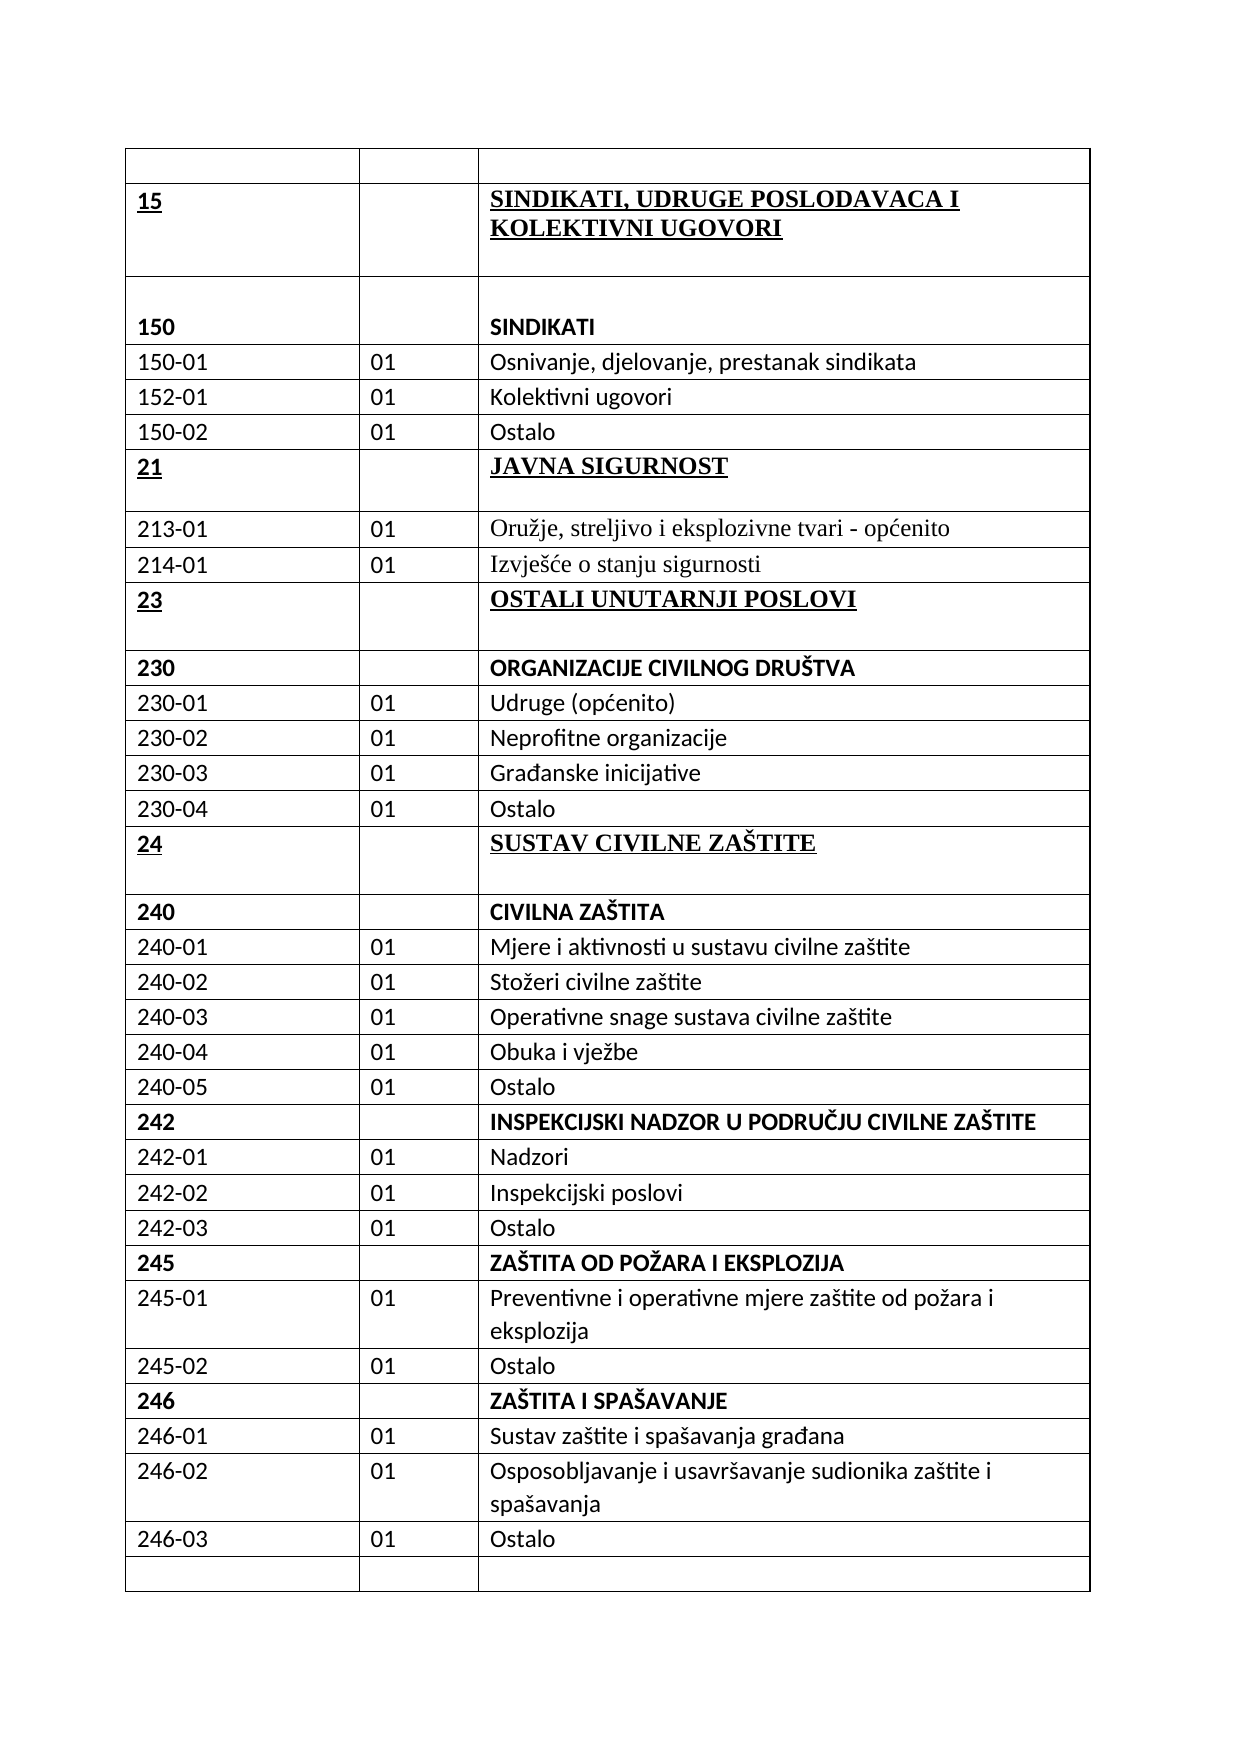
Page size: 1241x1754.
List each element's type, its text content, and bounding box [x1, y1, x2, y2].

table_cell JAVNA SIGURNOST [479, 450, 1089, 511]
table_cell 246-01 [126, 1419, 359, 1453]
table_cell 246 [126, 1384, 359, 1418]
table_cell Ostalo [479, 1070, 1089, 1104]
table_cell [360, 1557, 478, 1591]
table_cell Oružje, streljivo i eksplozivne tvari - općenito [479, 512, 1089, 547]
table_cell [126, 149, 359, 183]
table_cell Osnivanje, djelovanje, prestanak sindikata [479, 345, 1089, 379]
table_cell 01 [360, 965, 478, 999]
table_cell 230-01 [126, 686, 359, 720]
table_cell Ostalo [479, 1349, 1089, 1383]
table_cell SINDIKATI, UDRUGE POSLODAVACA I KOLEKTIVNI UGOVORI [479, 184, 1089, 276]
table_cell 01 [360, 1349, 478, 1383]
table_cell 240-05 [126, 1070, 359, 1104]
table_cell [479, 149, 1089, 183]
table_cell OSTALI UNUTARNJI POSLOVI [479, 583, 1089, 650]
table_cell [360, 1384, 478, 1418]
table_cell ZAŠTITA OD POŽARA I EKSPLOZIJA [479, 1246, 1089, 1280]
table_cell SINDIKATI [479, 277, 1089, 343]
table_cell 242-02 [126, 1175, 359, 1209]
table_cell 230-02 [126, 721, 359, 755]
table_cell 240-01 [126, 930, 359, 964]
table_cell 01 [360, 1070, 478, 1104]
table_cell 01 [360, 1419, 478, 1453]
table_cell [360, 895, 478, 929]
table_cell [360, 450, 478, 511]
table_cell 150-02 [126, 415, 359, 449]
table_cell CIVILNA ZAŠTITA [479, 895, 1089, 929]
table_cell 245 [126, 1246, 359, 1280]
table_cell 242-01 [126, 1140, 359, 1174]
table_cell Ostalo [479, 415, 1089, 449]
table_cell 240-03 [126, 1000, 359, 1034]
table_cell 230-04 [126, 791, 359, 826]
table_cell [360, 184, 478, 276]
table_cell 245-01 [126, 1281, 359, 1348]
table_cell Obuka i vježbe [479, 1035, 1089, 1069]
table_cell Stožeri civilne zaštite [479, 965, 1089, 999]
table_cell ORGANIZACIJE CIVILNOG DRUŠTVA [479, 651, 1089, 685]
table_cell 01 [360, 1140, 478, 1174]
table_cell 01 [360, 345, 478, 379]
table_cell Osposobljavanje i usavršavanje sudionika zaštite i spašavanja [479, 1454, 1089, 1521]
table_cell 01 [360, 380, 478, 414]
table_cell [126, 1557, 359, 1591]
table_cell Građanske inicijative [479, 756, 1089, 790]
table_cell Ostalo [479, 791, 1089, 826]
table_cell 23 [126, 583, 359, 650]
table_cell ZAŠTITA I SPAŠAVANJE [479, 1384, 1089, 1418]
table_cell 01 [360, 1211, 478, 1244]
table_cell [479, 1557, 1089, 1591]
table_cell 21 [126, 450, 359, 511]
table_cell [360, 651, 478, 685]
table_cell 240-04 [126, 1035, 359, 1069]
table_cell 01 [360, 1522, 478, 1556]
table_cell Kolektivni ugovori [479, 380, 1089, 414]
table_cell [360, 827, 478, 893]
table_cell 01 [360, 415, 478, 449]
table_cell 242-03 [126, 1211, 359, 1244]
table_cell 01 [360, 1281, 478, 1348]
table_cell [360, 149, 478, 183]
table_cell 230 [126, 651, 359, 685]
table_cell Preventivne i operativne mjere zaštite od požara i eksplozija [479, 1281, 1089, 1348]
table_cell Neprofitne organizacije [479, 721, 1089, 755]
table_cell 01 [360, 1175, 478, 1209]
table_cell 152-01 [126, 380, 359, 414]
table_cell 01 [360, 548, 478, 582]
table_cell 245-02 [126, 1349, 359, 1383]
table_cell 230-03 [126, 756, 359, 790]
table_cell 01 [360, 1035, 478, 1069]
table_cell 01 [360, 756, 478, 790]
table_cell Operativne snage sustava civilne zaštite [479, 1000, 1089, 1034]
table_cell [360, 583, 478, 650]
table_cell 01 [360, 721, 478, 755]
table_cell 24 [126, 827, 359, 893]
table_cell Sustav zaštite i spašavanja građana [479, 1419, 1089, 1453]
table_cell Ostalo [479, 1211, 1089, 1244]
table_cell 240-02 [126, 965, 359, 999]
table_cell 213-01 [126, 512, 359, 547]
table_cell 246-03 [126, 1522, 359, 1556]
table_cell 15 [126, 184, 359, 276]
table_cell Mjere i aktivnosti u sustavu civilne zaštite [479, 930, 1089, 964]
table_cell 01 [360, 1000, 478, 1034]
table_cell [360, 1246, 478, 1280]
table_cell Izvješće o stanju sigurnosti [479, 548, 1089, 582]
table_cell Udruge (općenito) [479, 686, 1089, 720]
table_cell INSPEKCIJSKI NADZOR U PODRUČJU CIVILNE ZAŠTITE [479, 1105, 1089, 1139]
table_cell 01 [360, 686, 478, 720]
table_cell 150-01 [126, 345, 359, 379]
table_cell [360, 277, 478, 343]
table_cell [360, 1105, 478, 1139]
table_cell 01 [360, 930, 478, 964]
table_cell SUSTAV CIVILNE ZAŠTITE [479, 827, 1089, 893]
table_cell 242 [126, 1105, 359, 1139]
table_cell Ostalo [479, 1522, 1089, 1556]
table_cell 01 [360, 791, 478, 826]
table_cell 150 [126, 277, 359, 343]
table_cell 246-02 [126, 1454, 359, 1521]
table_cell 240 [126, 895, 359, 929]
table_cell 214-01 [126, 548, 359, 582]
table_cell Inspekcijski poslovi [479, 1175, 1089, 1209]
table_cell 01 [360, 1454, 478, 1521]
table_cell Nadzori [479, 1140, 1089, 1174]
table_cell 01 [360, 512, 478, 547]
